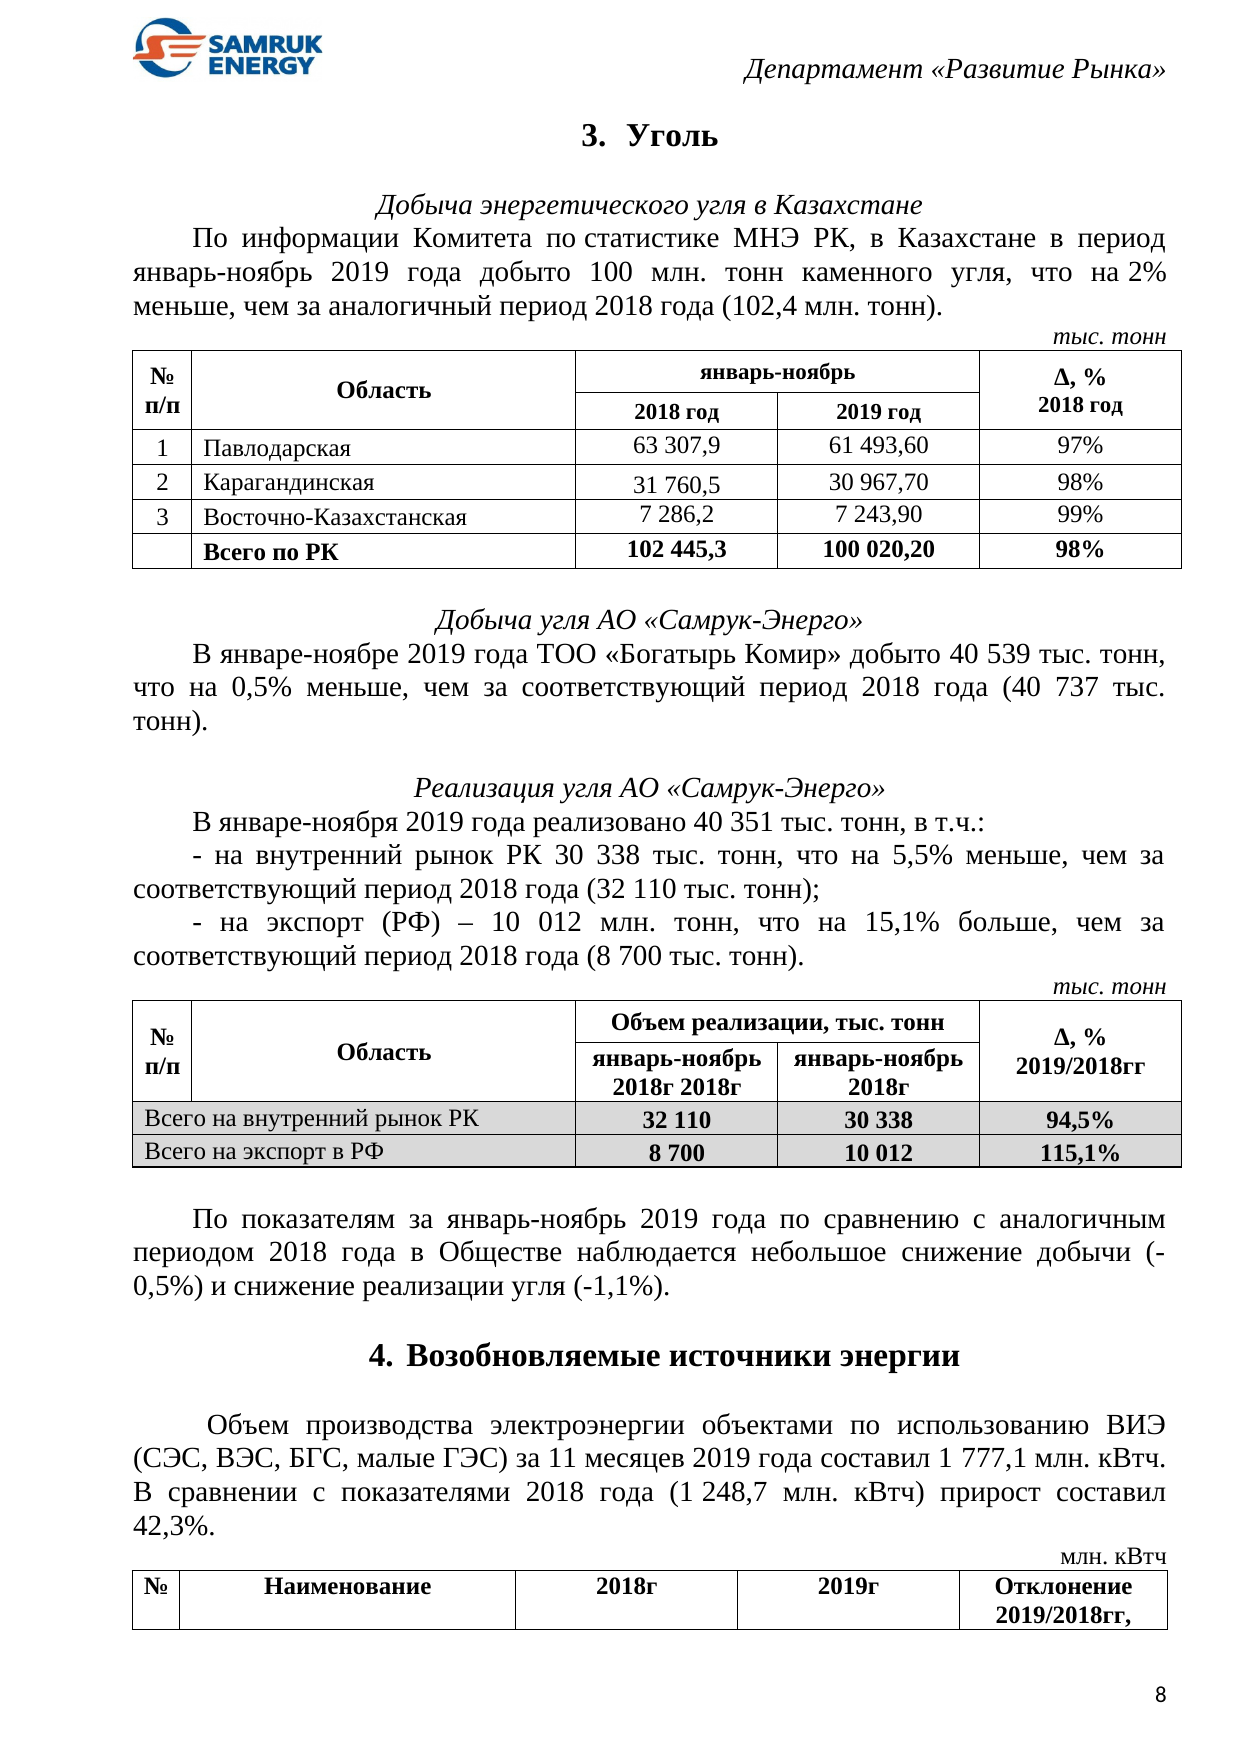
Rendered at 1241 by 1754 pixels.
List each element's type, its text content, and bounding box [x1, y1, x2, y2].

table_cell 63 307,9 [576, 430, 777, 464]
text млн. кВтч [133, 1541, 1167, 1570]
list По информации Комитета по статистике МНЭ РК, в Казахстане в период январь-ноябрь 2019 года добыто 100 млн. тонн каменного угля, что на 2% меньше, чем за аналогичный период 2018 года (102,4 млн. тонн). [133, 221, 1167, 321]
table_cell 31 760,5 [576, 465, 777, 498]
table_cell 8 700 [576, 1135, 777, 1166]
table_cell январь-ноябрь 2018г [778, 1043, 979, 1101]
table_cell 97% [980, 430, 1181, 464]
list В январе-ноябре 2019 года ТОО «Богатырь Комир» добыто 40 539 тыс. тонн, что на 0,5% меньше, чем за соответствующий период 2018 года (40 737 тыс. тонн). [133, 636, 1167, 737]
table_header январь-ноябрь [576, 351, 979, 392]
table_cell 2019 год [778, 393, 979, 429]
subtitle Добыча энергетического угля в Казахстане [133, 187, 1167, 221]
table_cell 30 967,70 [778, 465, 979, 498]
table_cell Павлодарская [192, 430, 575, 464]
table_header № п/п [133, 1001, 191, 1101]
table_cell 1 [133, 430, 191, 464]
table_cell 32 110 [576, 1102, 777, 1134]
table_cell 100 020,20 [778, 534, 979, 568]
table_cell [133, 534, 191, 568]
table_header 2018г [516, 1571, 737, 1628]
table_cell Всего по РК [192, 534, 575, 568]
table_cell 94,5% [980, 1102, 1181, 1134]
table_cell 3 [133, 500, 191, 533]
table_cell Всего на внутренний рынок РК [133, 1102, 575, 1134]
picture [132, 17, 323, 82]
table_header Область [192, 1001, 575, 1101]
table_header Отклонение 2019/2018гг, [960, 1571, 1167, 1628]
table_cell 98% [980, 534, 1181, 568]
list тыс. тонн [133, 971, 1167, 1000]
subtitle Реализация угля АО «Самрук-Энерго» [133, 770, 1167, 804]
subtitle Уголь [133, 115, 1167, 153]
list - на внутренний рынок РК 30 338 тыс. тонн, что на 5,5% меньше, чем за соответствующий период 2018 года (32 110 тыс. тонн); [133, 837, 1167, 904]
list В январе-ноября 2019 года реализовано 40 351 тыс. тонн, в т.ч.: [133, 804, 1167, 837]
list - на экспорт (РФ) – 10 012 млн. тонн, что на 15,1% больше, чем за соответствующий период 2018 года (8 700 тыс. тонн). [133, 904, 1167, 971]
table_cell 99% [980, 500, 1181, 533]
table_header Наименование [180, 1571, 515, 1628]
table_header 2019г [738, 1571, 959, 1628]
table_cell 61 493,60 [778, 430, 979, 464]
table_cell 30 338 [778, 1102, 979, 1134]
table_cell 7 286,2 [576, 500, 777, 533]
table_header № п/п [133, 351, 191, 429]
table_header Область [192, 351, 575, 429]
table_cell 2018 год [576, 393, 777, 429]
table_cell Карагандинская [192, 465, 575, 498]
table_cell 7 243,90 [778, 500, 979, 533]
table_cell 102 445,3 [576, 534, 777, 568]
subtitle Добыча угля АО «Самрук-Энерго» [133, 602, 1167, 636]
table_cell Всего на экспорт в РФ [133, 1135, 575, 1166]
table_cell 98% [980, 465, 1181, 498]
subtitle Возобновляемые источники энергии [162, 1335, 1167, 1373]
table_cell 2 [133, 465, 191, 498]
table_cell 115,1% [980, 1135, 1181, 1166]
list тыс. тонн [200, 321, 1167, 350]
table_header Δ, % 2018 год [980, 351, 1181, 429]
table_header Δ, % 2019/2018гг [980, 1001, 1181, 1101]
table_cell Восточно-Казахстанская [192, 500, 575, 533]
list По показателям за январь-ноябрь 2019 года по сравнению с аналогичным периодом 2018 года в Обществе наблюдается небольшое снижение добычи (-0,5%) и снижение реализации угля (-1,1%). [133, 1201, 1167, 1302]
table_header № [133, 1571, 179, 1628]
text Объем производства электроэнергии объектами по использованию ВИЭ (СЭС, ВЭС, БГС, малые ГЭС) за 11 месяцев 2019 года составил 1 777,1 млн. кВтч. В сравнении с показателями 2018 года (1 248,7 млн. кВтч) прирост составил 42,3%. [133, 1407, 1167, 1541]
table_cell 10 012 [778, 1135, 979, 1166]
table_header Объем реализации, тыс. тонн [576, 1001, 979, 1042]
table_cell январь-ноябрь 2018г 2018г [576, 1043, 777, 1101]
